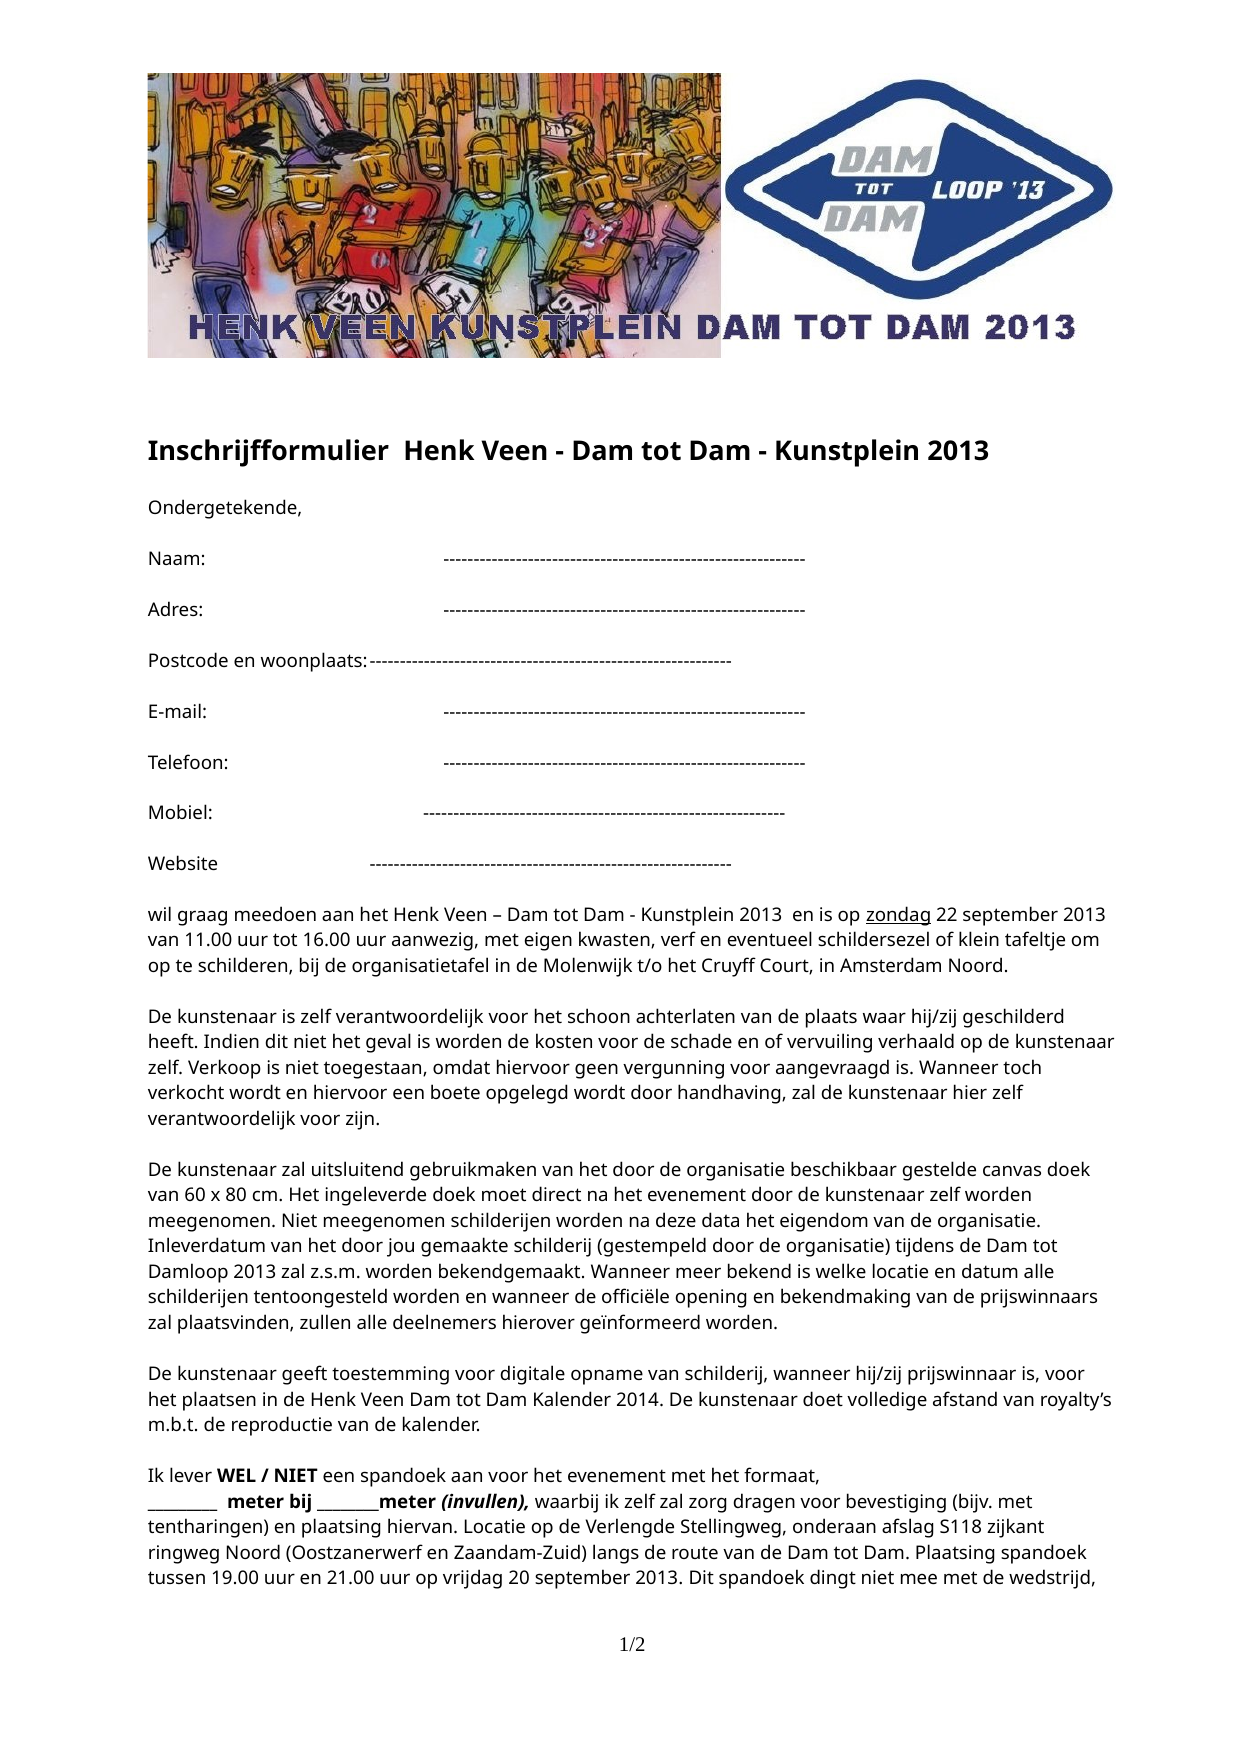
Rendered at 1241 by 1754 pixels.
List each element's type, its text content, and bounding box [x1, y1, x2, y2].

text Ondergetekende, [148, 494, 1116, 520]
text De kunstenaar geeft toestemming voor digitale opname van schilderij, wanneer hij/zij prijswinnaar is, voor het plaatsen in de Henk Veen Dam tot Dam Kalender 2014. De kunstenaar doet volledige afstand van royalty’s m.b.t. de reproductie van de kalender. [148, 1360, 1116, 1437]
text Adres: ------------------------------------------------------------ [148, 596, 1116, 622]
text Website ------------------------------------------------------------ [148, 850, 1116, 876]
text De kunstenaar is zelf verantwoordelijk voor het schoon achterlaten van de plaats waar hij/zij geschilderd heeft. Indien dit niet het geval is worden de kosten voor de schade en of vervuiling verhaald op de kunstenaar zelf. Verkoop is niet toegestaan, omdat hiervoor geen vergunning voor aangevraagd is. Wanneer toch verkocht wordt en hiervoor een boete opgelegd wordt door handhaving, zal de kunstenaar hier zelf verantwoordelijk voor zijn. [148, 1003, 1116, 1131]
text Mobiel: ------------------------------------------------------------ [148, 799, 1116, 824]
text Ik lever WEL / NIET een spandoek aan voor het evenement met het formaat, [148, 1462, 1116, 1488]
text E-mail: ------------------------------------------------------------ [148, 698, 1116, 724]
text Telefoon: ------------------------------------------------------------ [148, 749, 1116, 775]
text Naam: ------------------------------------------------------------ [148, 545, 1116, 571]
text De kunstenaar zal uitsluitend gebruikmaken van het door de organisatie beschikbaar gestelde canvas doek van 60 x 80 cm. Het ingeleverde doek moet direct na het evenement door de kunstenaar zelf worden meegenomen. Niet meegenomen schilderijen worden na deze data het eigendom van de organisatie. Inleverdatum van het door jou gemaakte schilderij (gestempeld door de organisatie) tijdens de Dam tot Damloop 2013 zal z.s.m. worden bekendgemaakt. Wanneer meer bekend is welke locatie en datum alle schilderijen tentoongesteld worden en wanneer de officiële opening en bekendmaking van de prijswinnaars zal plaatsvinden, zullen alle deelnemers hierover geïnformeerd worden. [148, 1156, 1116, 1335]
subtitle Inschrijfformulier Henk Veen - Dam tot Dam - Kunstplein 2013 [148, 358, 1137, 469]
picture [147, 73, 1117, 358]
text wil graag meedoen aan het Henk Veen – Dam tot Dam - Kunstplein 2013 en is op zondag 22 september 2013 van 11.00 uur tot 16.00 uur aanwezig, met eigen kwasten, verf en eventueel schildersezel of klein tafeltje om op te schilderen, bij de organisatietafel in de Molenwijk t/o het Cruyff Court, in Amsterdam Noord. [148, 901, 1116, 978]
text Postcode en woonplaats: ------------------------------------------------------------ [148, 647, 1116, 673]
